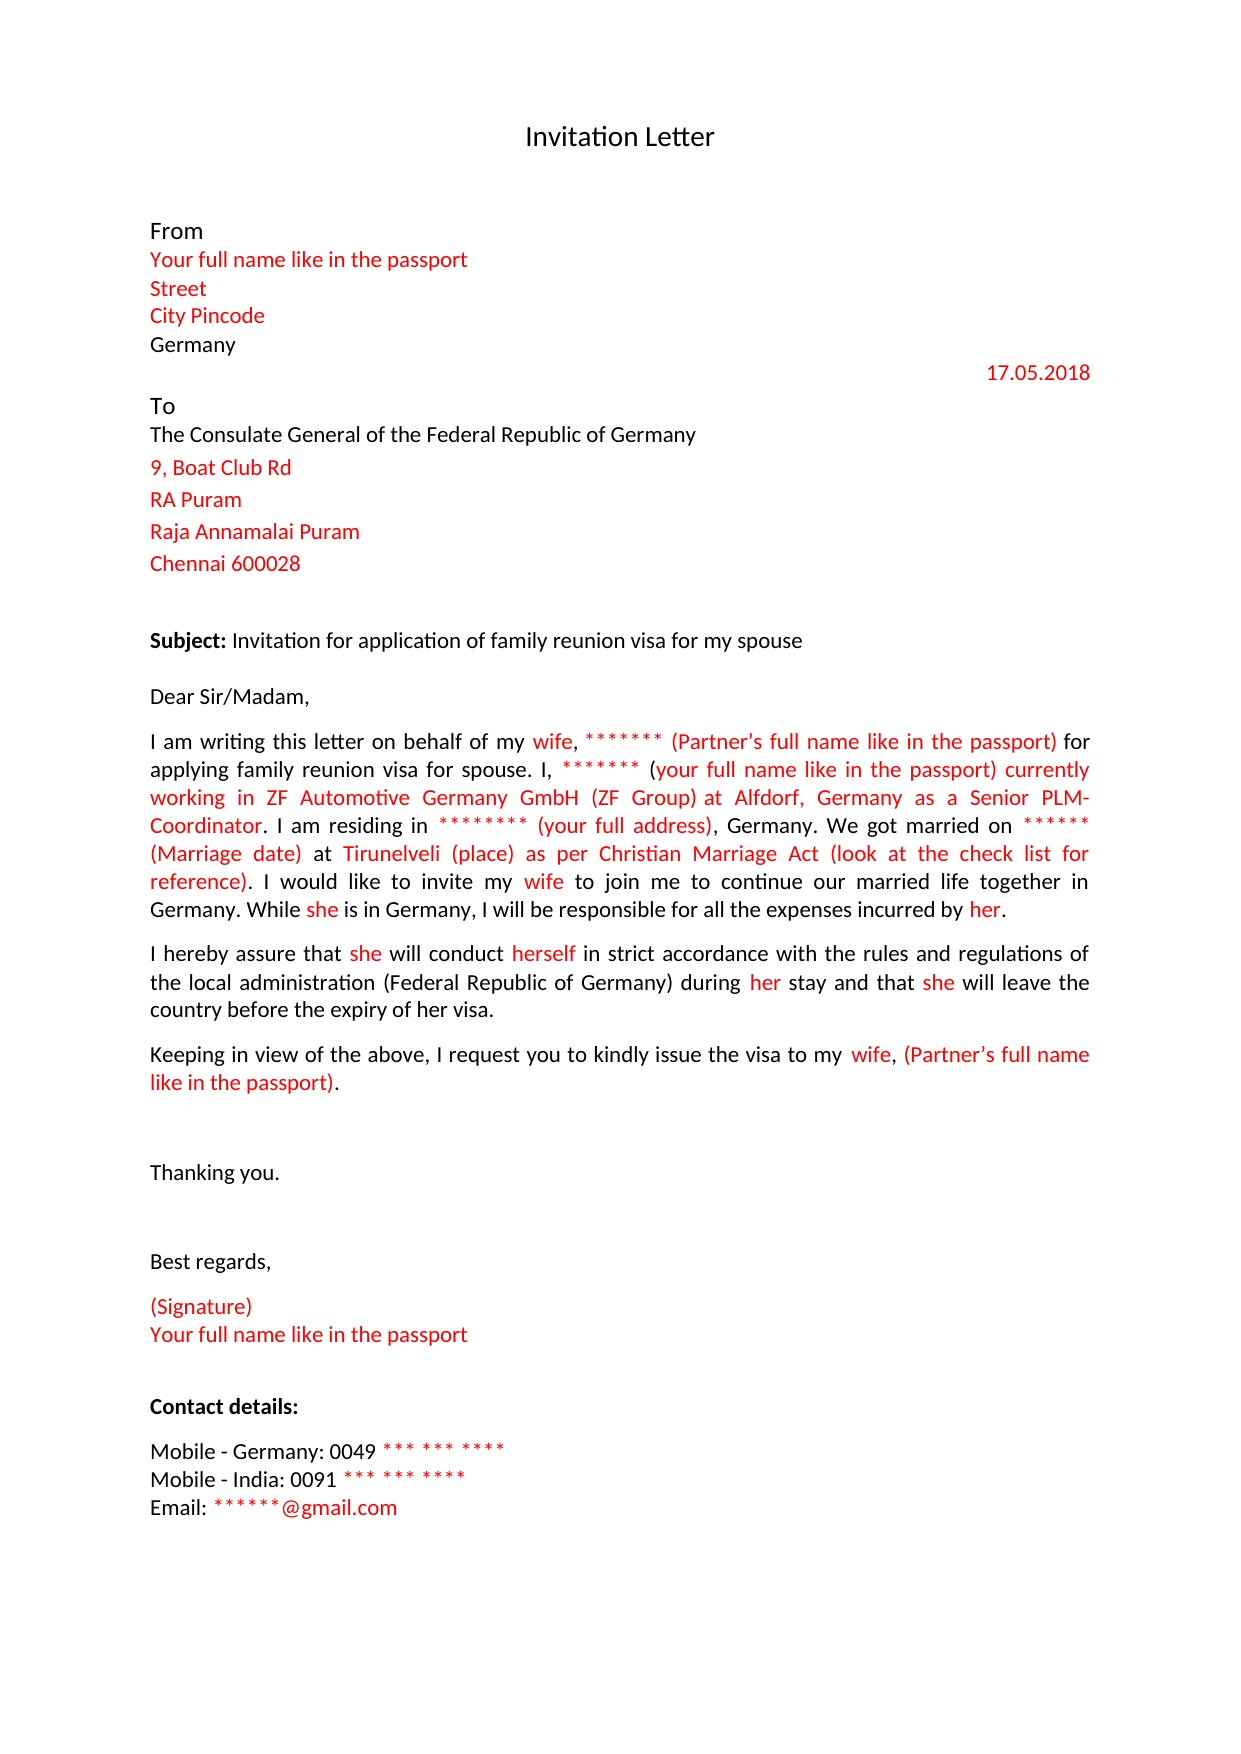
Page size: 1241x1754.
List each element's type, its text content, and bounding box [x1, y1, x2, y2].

text I am writing this letter on behalf of my wife, ******* (Partner’s full name like in the passport) for applying family reunion visa for spouse. I, ******* (your full name like in the passport) currently working in ZF Automotive Germany GmbH (ZF Group) at Alfdorf, Germany as a Senior PLM-Coordinator. I am residing in ******** (your full address), Germany. We got married on ****** (Marriage date) at Tirunelveli (place) as per Christian Marriage Act (look at the check list for reference). I would like to invite my wife to join me to continue our married life together in Germany. While she is in Germany, I will be responsible for all the expenses incurred by her. [150, 727, 1090, 923]
text 9, Boat Club Rd [150, 453, 1090, 481]
text Your full name like in the passport [150, 1320, 1090, 1348]
text From [150, 215, 1090, 246]
text Email: ******@gmail.com [150, 1493, 1090, 1521]
text The Consulate General of the Federal Republic of Germany [150, 420, 1090, 448]
text I hereby assure that she will conduct herself in strict accordance with the rules and regulations of the local administration (Federal Republic of Germany) during her stay and that she will leave the country before the expiry of her visa. [150, 939, 1090, 1024]
text Mobile - India: 0091 *** *** **** [150, 1465, 1090, 1493]
text Mobile - Germany: 0049 *** *** **** [150, 1437, 1090, 1465]
text RA Puram [150, 485, 1090, 513]
text Chennai 600028 [150, 549, 1090, 577]
text Thanking you. [150, 1158, 1090, 1186]
text Germany [150, 330, 1090, 358]
text (Signature) [150, 1292, 1090, 1320]
text Keeping in view of the above, I request you to kindly issue the visa to my wife, (Partner’s full name like in the passport). [150, 1040, 1090, 1096]
text Best regards, [150, 1247, 1090, 1275]
text To [150, 390, 1090, 420]
text 17.05.2018 [150, 358, 1090, 386]
text Subject: Invitation for application of family reunion visa for my spouse [150, 626, 1090, 654]
text Street [150, 274, 1090, 302]
text Raja Annamalai Puram [150, 517, 1090, 545]
text Invitation Letter [150, 118, 1090, 154]
text Your full name like in the passport [150, 246, 1090, 274]
text City Pincode [150, 302, 1090, 330]
text Contact details: [150, 1392, 1090, 1421]
text Dear Sir/Madam, [150, 682, 1090, 710]
